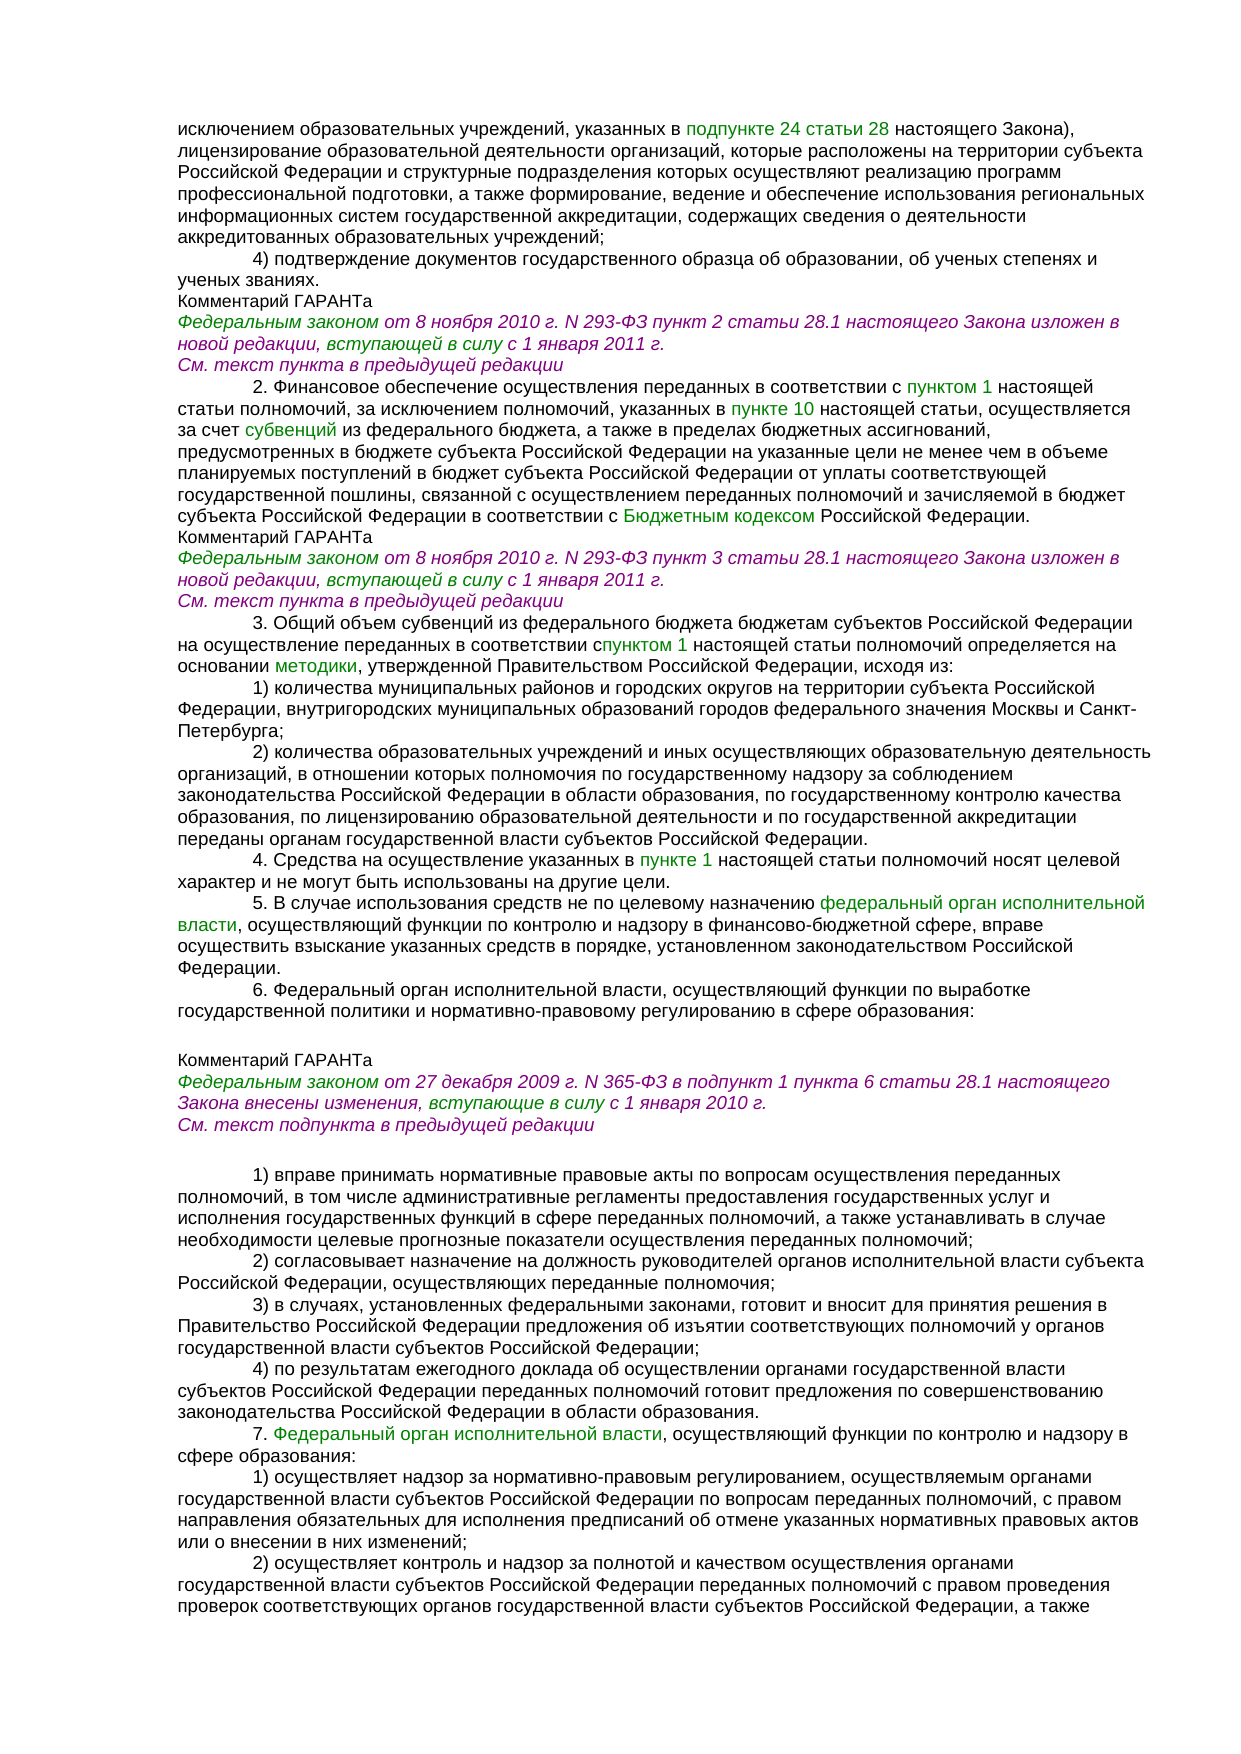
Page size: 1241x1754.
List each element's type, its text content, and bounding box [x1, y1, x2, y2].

text 3) в случаях, установленных федеральными законами, готовит и вносит для принятия решения в Правительство Российской Федерации предложения об изъятии соответствующих полномочий у органов государственной власти субъектов Российской Федерации; [177, 1293, 1152, 1358]
text 4) подтверждение документов государственного образца об образовании, об ученых степенях и ученых званиях. [177, 247, 1152, 291]
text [177, 1552, 1152, 1617]
text Федеральным законом от 8 ноября 2010 г. N 293-ФЗ пункт 3 статьи 28.1 настоящего Закона изложен в новой редакции, вступающей в силу с 1 января 2011 г. [177, 547, 1152, 590]
text 4. Средства на осуществление указанных в пункте 1 настоящей статьи полномочий носят целевой характер и не могут быть использованы на другие цели. [177, 849, 1152, 892]
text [177, 118, 1152, 247]
text 4) по результатам ежегодного доклада об осуществлении органами государственной власти субъектов Российской Федерации переданных полномочий готовит предложения по совершенствованию законодательства Российской Федерации в области образования. [177, 1358, 1152, 1423]
text Федеральным законом от 27 декабря 2009 г. N 365-ФЗ в подпункт 1 пункта 6 статьи 28.1 настоящего Закона внесены изменения, вступающие в силу с 1 января 2010 г. [177, 1071, 1152, 1114]
text 7. Федеральный орган исполнительной власти, осуществляющий функции по контролю и надзору в сфере образования: [177, 1423, 1152, 1466]
text Комментарий ГАРАНТа [177, 527, 1152, 547]
text Комментарий ГАРАНТа [177, 1050, 1152, 1071]
text Федеральным законом от 8 ноября 2010 г. N 293-ФЗ пункт 2 статьи 28.1 настоящего Закона изложен в новой редакции, вступающей в силу с 1 января 2011 г. [177, 311, 1152, 354]
text 2. Финансовое обеспечение осуществления переданных в соответствии с пунктом 1 настоящей статьи полномочий, за исключением полномочий, указанных в пункте 10 настоящей статьи, осуществляется за счет субвенций из федерального бюджета, а также в пределах бюджетных ассигнований, предусмотренных в бюджете субъекта Российской Федерации на указанные цели не менее чем в объеме планируемых поступлений в бюджет субъекта Российской Федерации от уплаты соответствующей государственной пошлины, связанной с осуществлением переданных полномочий и зачисляемой в бюджет субъекта Российской Федерации в соответствии с Бюджетным кодексом Российской Федерации. [177, 376, 1152, 527]
text См. текст пункта в предыдущей редакции [177, 354, 1152, 376]
text 1) осуществляет надзор за нормативно-правовым регулированием, осуществляемым органами государственной власти субъектов Российской Федерации по вопросам переданных полномочий, с правом направления обязательных для исполнения предписаний об отмене указанных нормативных правовых актов или о внесении в них изменений; [177, 1466, 1152, 1552]
text 2) количества образовательных учреждений и иных осуществляющих образовательную деятельность организаций, в отношении которых полномочия по государственному надзору за соблюдением законодательства Российской Федерации в области образования, по государственному контролю качества образования, по лицензированию образовательной деятельности и по государственной аккредитации переданы органам государственной власти субъектов Российской Федерации. [177, 741, 1152, 849]
text См. текст пункта в предыдущей редакции [177, 590, 1152, 612]
text Комментарий ГАРАНТа [177, 291, 1152, 311]
text 6. Федеральный орган исполнительной власти, осуществляющий функции по выработке государственной политики и нормативно-правовому регулированию в сфере образования: [177, 978, 1152, 1021]
text 5. В случае использования средств не по целевому назначению федеральный орган исполнительной власти, осуществляющий функции по контролю и надзору в финансово-бюджетной сфере, вправе осуществить взыскание указанных средств в порядке, установленном законодательством Российской Федерации. [177, 892, 1152, 978]
text 1) вправе принимать нормативные правовые акты по вопросам осуществления переданных полномочий, в том числе административные регламенты предоставления государственных услуг и исполнения государственных функций в сфере переданных полномочий, а также устанавливать в случае необходимости целевые прогнозные показатели осуществления переданных полномочий; [177, 1164, 1152, 1250]
text 2) согласовывает назначение на должность руководителей органов исполнительной власти субъекта Российской Федерации, осуществляющих переданные полномочия; [177, 1250, 1152, 1293]
text 1) количества муниципальных районов и городских округов на территории субъекта Российской Федерации, внутригородских муниципальных образований городов федерального значения Москвы и Санкт-Петербурга; [177, 676, 1152, 741]
text 3. Общий объем субвенций из федерального бюджета бюджетам субъектов Российской Федерации на осуществление переданных в соответствии спунктом 1 настоящей статьи полномочий определяется на основании методики, утвержденной Правительством Российской Федерации, исходя из: [177, 612, 1152, 676]
text См. текст подпункта в предыдущей редакции [177, 1114, 1152, 1135]
